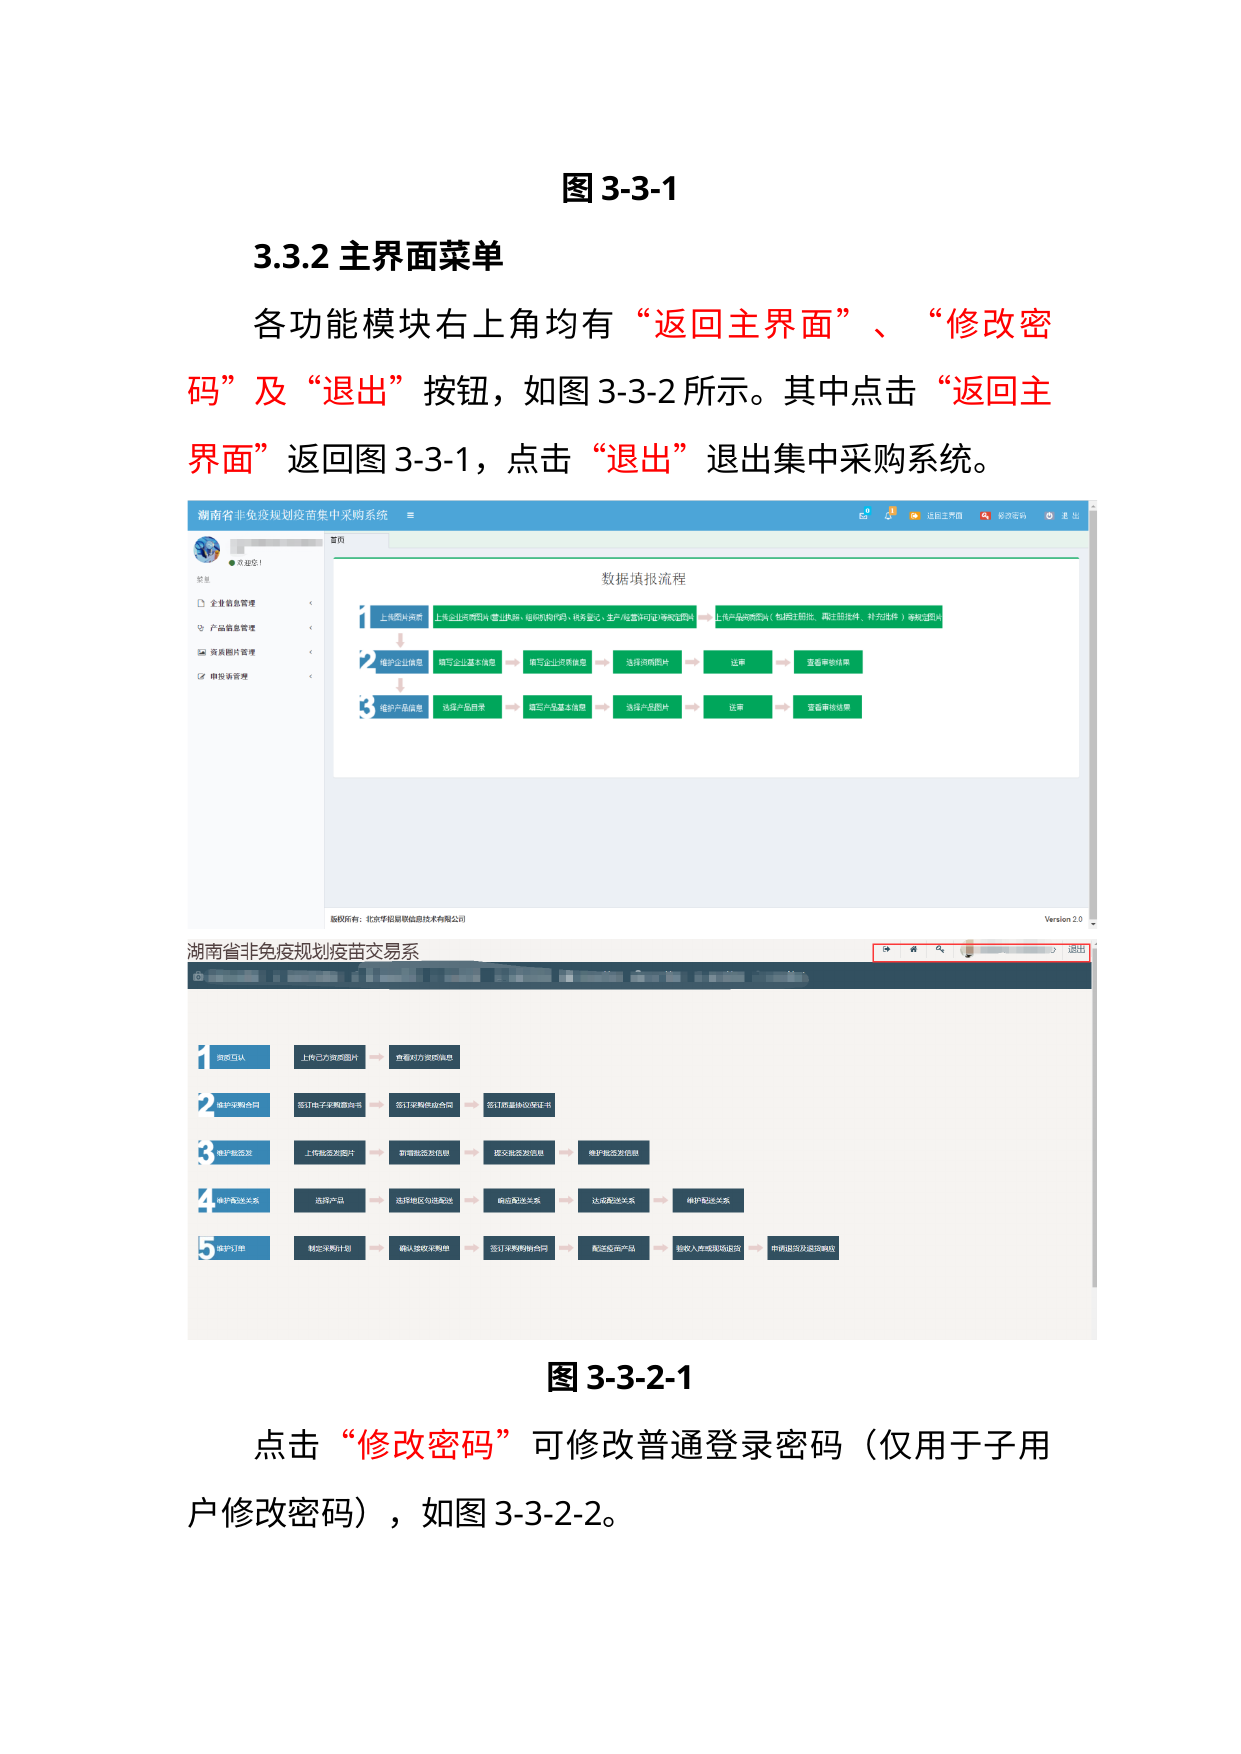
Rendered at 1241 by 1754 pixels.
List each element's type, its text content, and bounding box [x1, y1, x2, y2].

text 点击“修改密码”可修改普通登录密码（仅用于子用户修改密码），如图3-3-2-2。 [187, 1419, 1053, 1535]
picture [187, 939, 1097, 1340]
text 图3-3-2-1 [187, 1351, 1053, 1399]
text 各功能模块右上角均有“返回主界面”、“修改密码”及“退出”按钮，如图3-3-2所示。其中点击“返回主界面”返回图3-3-1，点击“退出”退出集中采购系统。 [187, 298, 1053, 481]
picture [187, 500, 1098, 929]
text 3.3.2 主界面菜单 [187, 230, 1053, 278]
text 图3-3-1 [187, 162, 1053, 210]
